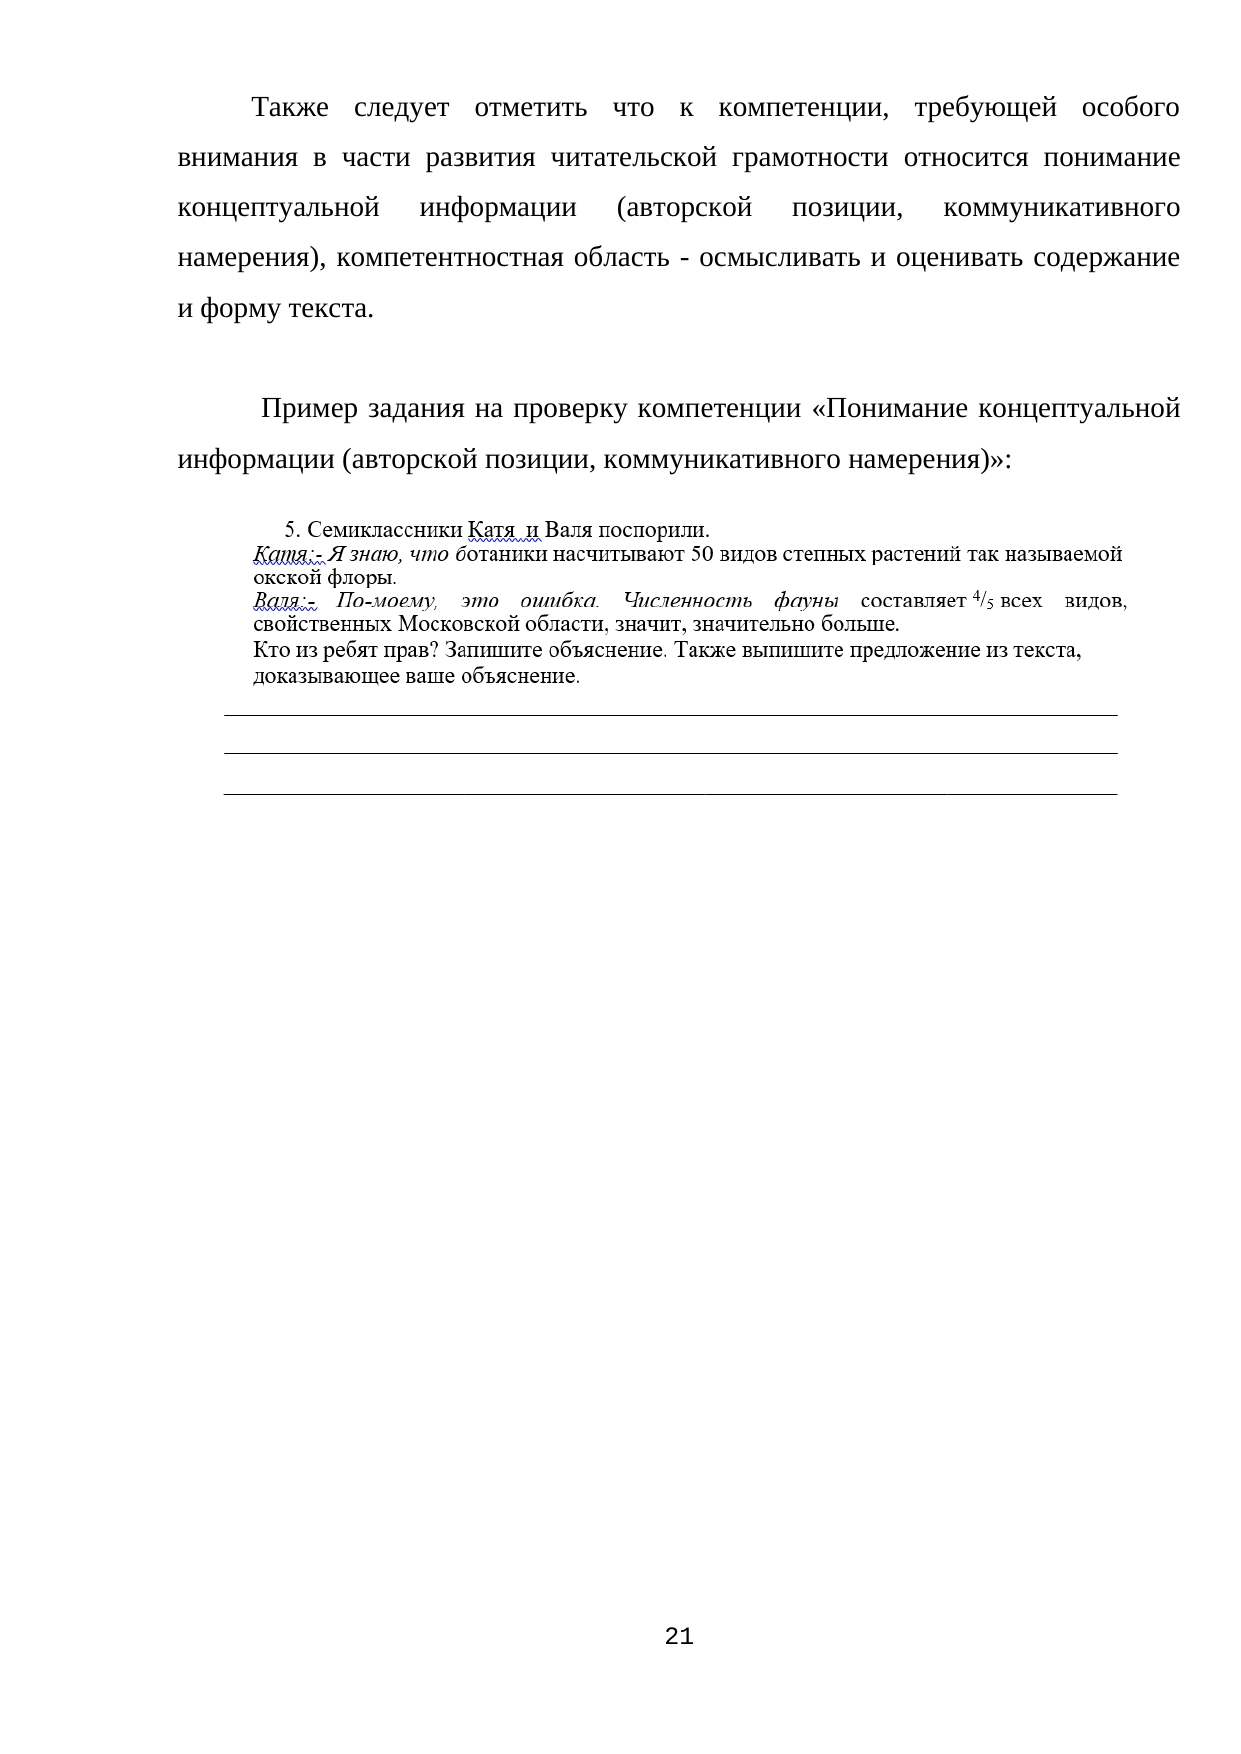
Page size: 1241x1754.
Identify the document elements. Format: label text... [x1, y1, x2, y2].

picture [177, 491, 1182, 808]
text Пример задания на проверку компетенции «Понимание концептуальной информации (авторской позиции, коммуникативного намерения)»: [177, 391, 1181, 474]
text Также следует отметить что к компетенции, требующей особого внимания в части развития читательской грамотности относится понимание концептуальной информации (авторской позиции, коммуникативного намерения), компетентностная область - осмысливать и оценивать содержание и форму текста. [177, 89, 1181, 323]
